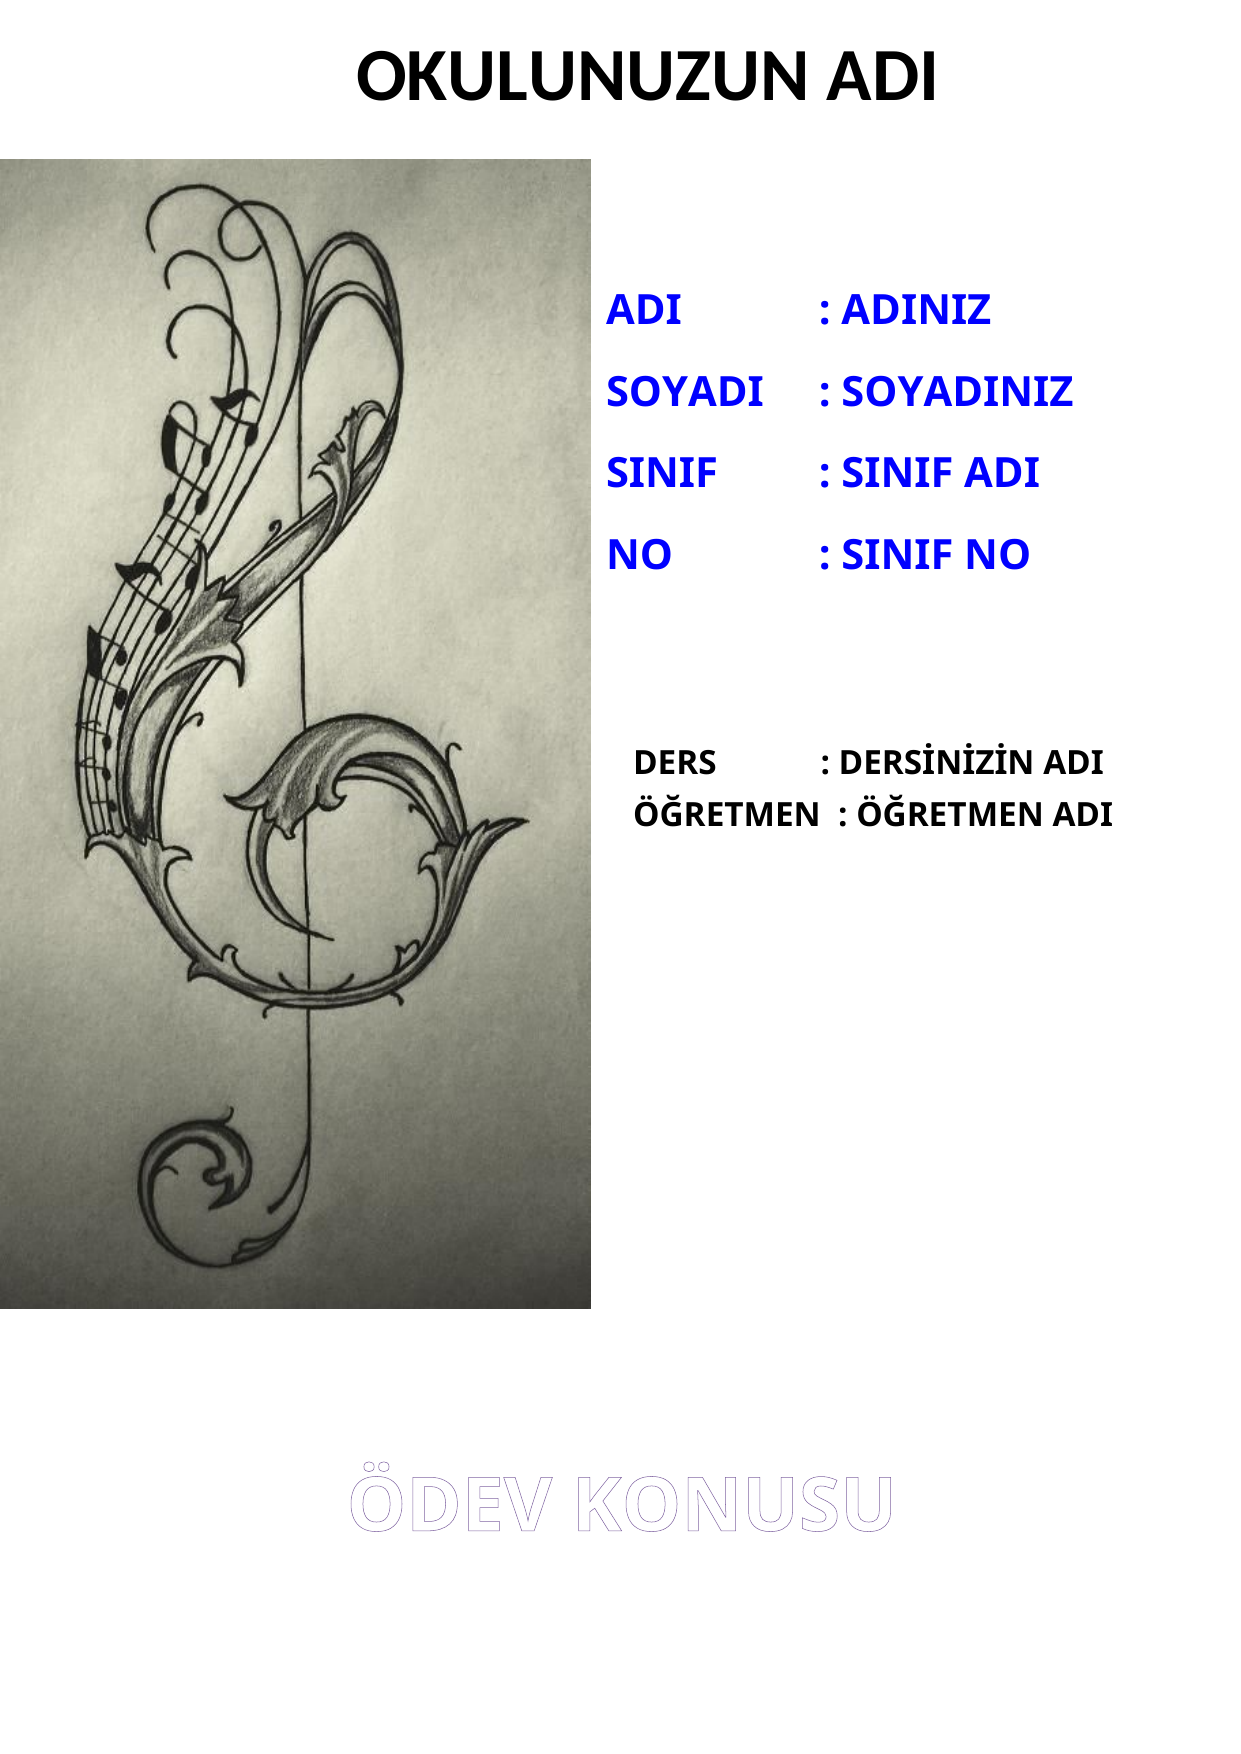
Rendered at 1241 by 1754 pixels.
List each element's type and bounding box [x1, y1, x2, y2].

picture [0, 159, 591, 1309]
